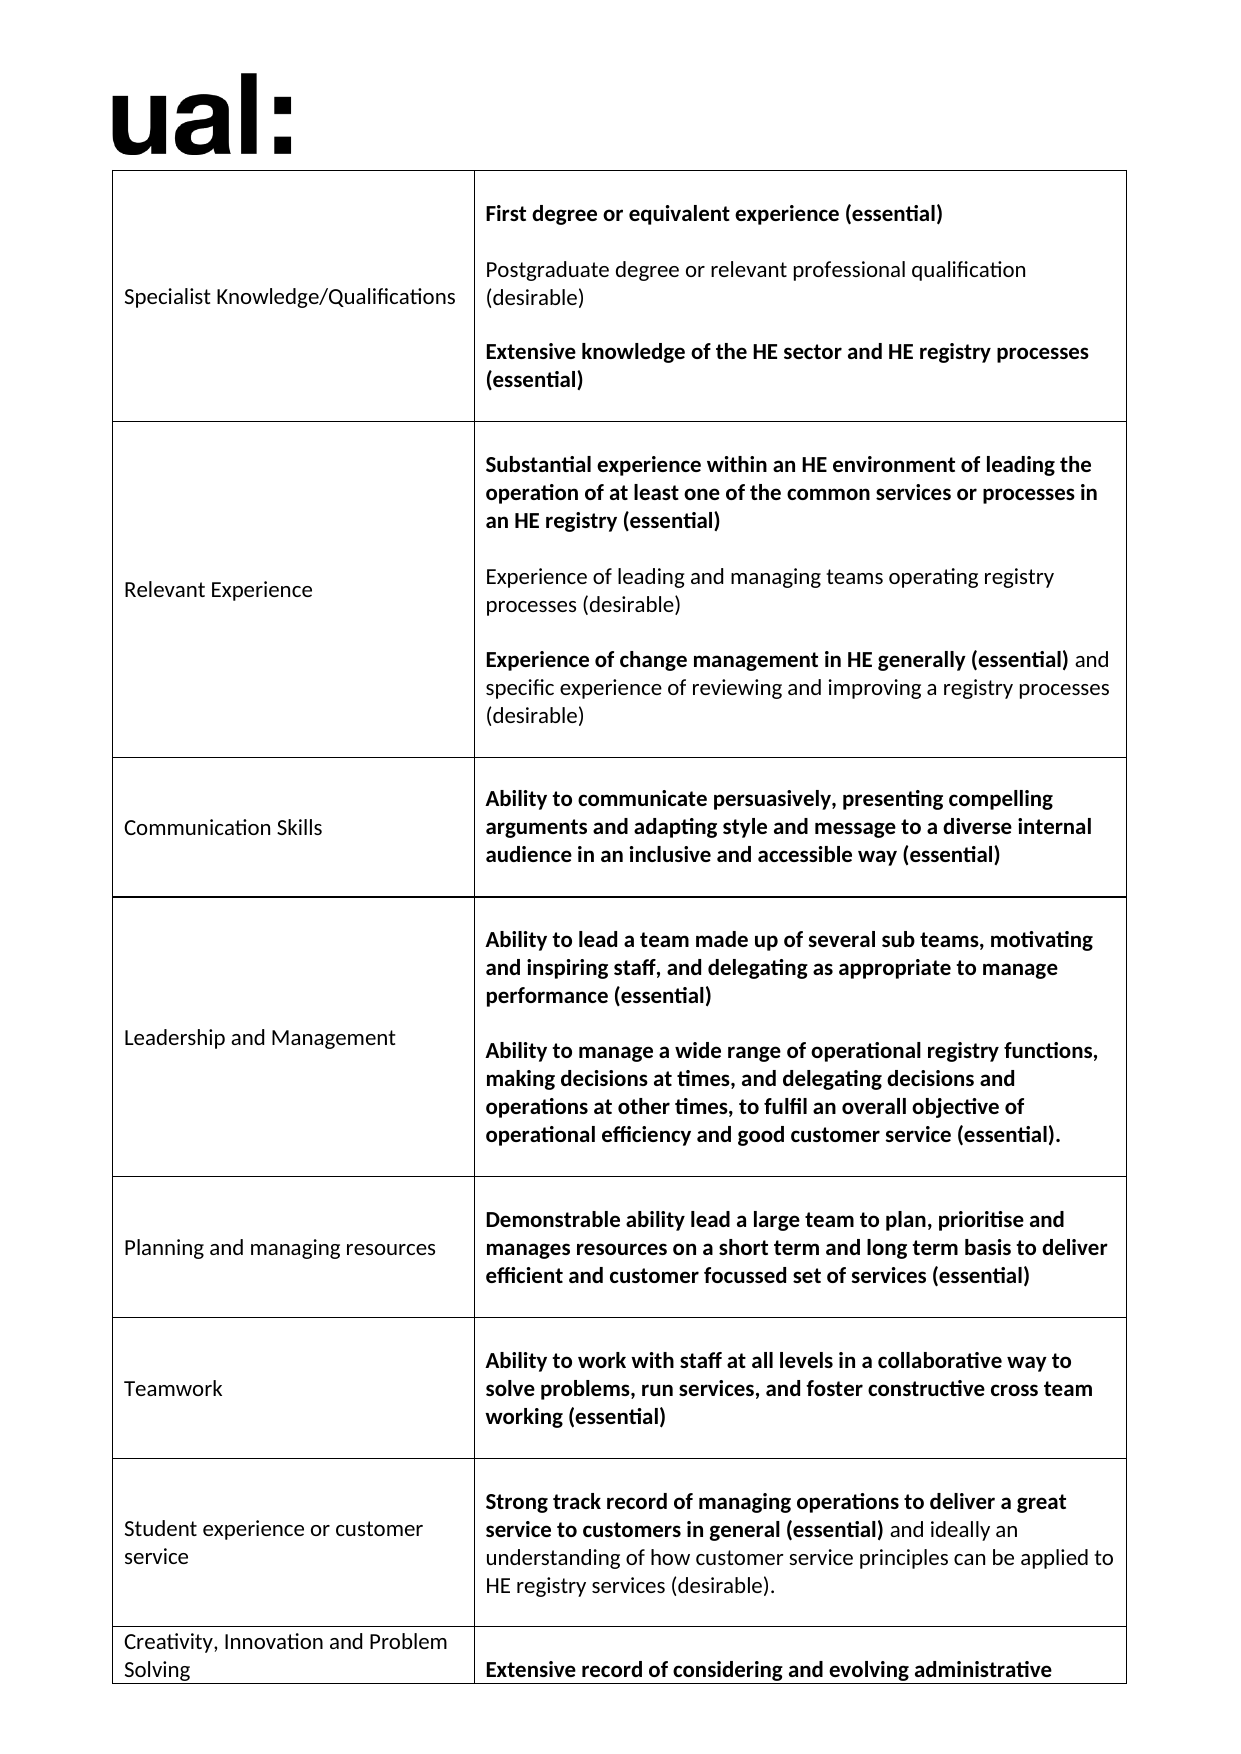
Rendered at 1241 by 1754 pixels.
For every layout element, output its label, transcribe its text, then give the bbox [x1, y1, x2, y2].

table_cell Strong track record of managing operations to deliver a great service to customers in general (essential) and ideally an understanding of how customer service principles can be applied to HE registry services (desirable). [475, 1459, 1126, 1626]
table_cell Demonstrable ability lead a large team to plan, prioritise and manages resources on a short term and long term basis to deliver efficient and customer focussed set of services (essential) [475, 1177, 1126, 1317]
table_cell Relevant Experience [113, 422, 474, 757]
table_cell First degree or equivalent experience (essential) Postgraduate degree or relevant professional qualification (desirable) Extensive knowledge of the HE sector and HE registry processes (essential) [475, 171, 1126, 421]
table_cell Ability to work with staff at all levels in a collaborative way to solve problems, run services, and foster constructive cross team working (essential) [475, 1318, 1126, 1458]
table_cell Ability to lead a team made up of several sub teams, motivating and inspiring staff, and delegating as appropriate to manage performance (essential) Ability to manage a wide range of operational registry functions, making decisions at times, and delegating decisions and operations at other times, to fulfil an overall objective of operational efficiency and good customer service (essential). [475, 898, 1126, 1176]
table_cell Specialist Knowledge/Qualifications [113, 171, 474, 421]
table_cell Creativity, Innovation and Problem Solving [113, 1627, 474, 1683]
table_cell Planning and managing resources [113, 1177, 474, 1317]
table_cell Substantial experience within an HE environment of leading the operation of at least one of the common services or processes in an HE registry (essential) Experience of leading and managing teams operating registry processes (desirable) Experience of change management in HE generally (essential) and specific experience of reviewing and improving a registry processes (desirable) [475, 422, 1126, 757]
table_cell Communication Skills [113, 758, 474, 896]
picture [112, 73, 292, 155]
table_cell Teamwork [113, 1318, 474, 1458]
table_cell Ability to communicate persuasively, presenting compelling arguments and adapting style and message to a diverse internal audience in an inclusive and accessible way (essential) [475, 758, 1126, 896]
table_cell Leadership and Management [113, 898, 474, 1176]
table_cell Student experience or customer service [113, 1459, 474, 1626]
